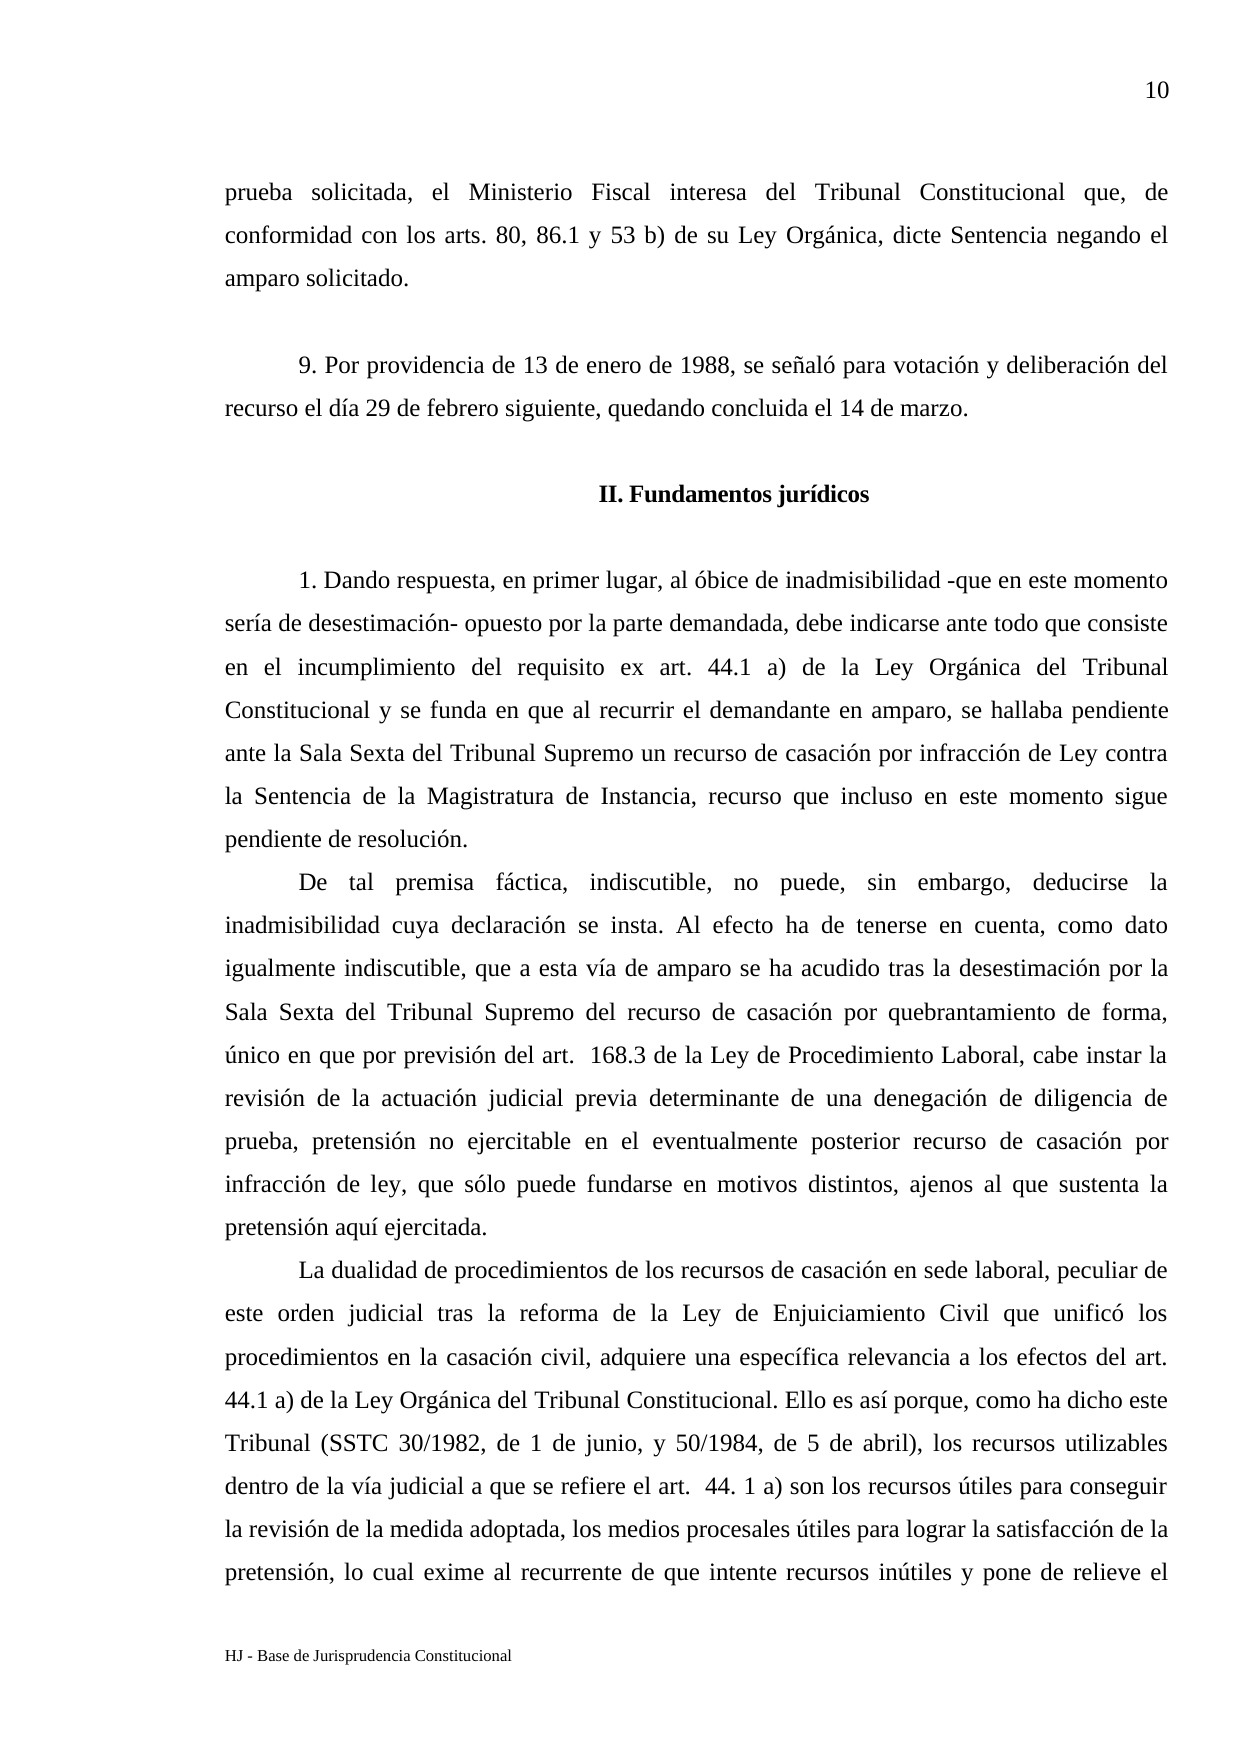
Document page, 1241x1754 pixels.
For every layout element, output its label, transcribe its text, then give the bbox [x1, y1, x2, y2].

text 1. Dando respuesta, en primer lugar, al óbice de inadmisibilidad -que en este momento sería de desestimación- opuesto por la parte demandada, debe indicarse ante todo que consiste en el incumplimiento del requisito ex art. 44.1 a) de la Ley Orgánica del Tribunal Constitucional y se funda en que al recurrir el demandante en amparo, se hallaba pendiente ante la Sala Sexta del Tribunal Supremo un recurso de casación por infracción de Ley contra la Sentencia de la Magistratura de Instancia, recurso que incluso en este momento sigue pendiente de resolución. [224, 565, 1169, 853]
text 9. Por providencia de 13 de enero de 1988, se señaló para votación y deliberación del recurso el día 29 de febrero siguiente, quedando concluida el 14 de marzo. [224, 350, 1169, 422]
subtitle II. Fundamentos jurídicos [224, 479, 1169, 508]
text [224, 1255, 1169, 1586]
text De tal premisa fáctica, indiscutible, no puede, sin embargo, deducirse la inadmisibilidad cuya declaración se insta. Al efecto ha de tenerse en cuenta, como dato igualmente indiscutible, que a esta vía de amparo se ha acudido tras la desestimación por la Sala Sexta del Tribunal Supremo del recurso de casación por quebrantamiento de forma, único en que por previsión del art. 168.3 de la Ley de Procedimiento Laboral, cabe instar la revisión de la actuación judicial previa determinante de una denegación de diligencia de prueba, pretensión no ejercitable en el eventualmente posterior recurso de casación por infracción de ley, que sólo puede fundarse en motivos distintos, ajenos al que sustenta la pretensión aquí ejercitada. [224, 867, 1169, 1241]
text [224, 177, 1169, 292]
